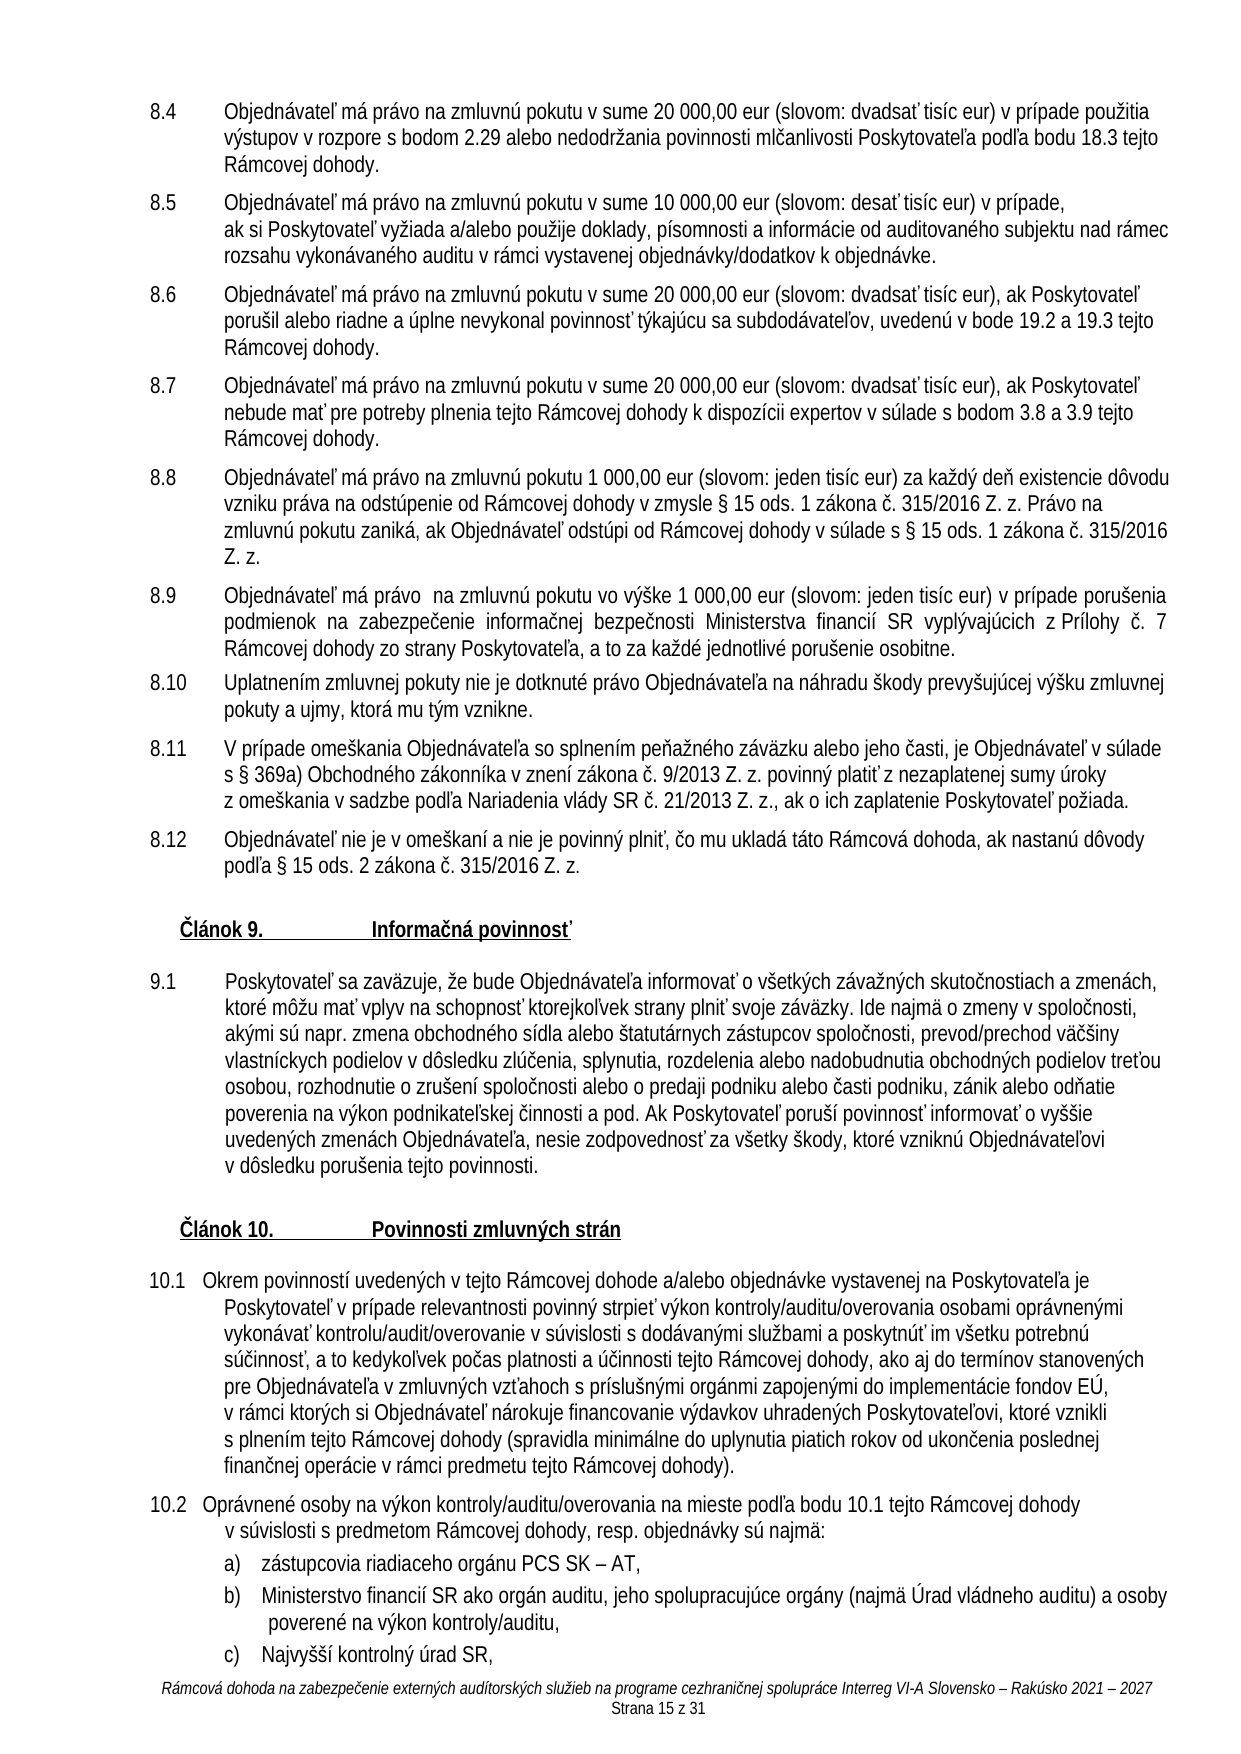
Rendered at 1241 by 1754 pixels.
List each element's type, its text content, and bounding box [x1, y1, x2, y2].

list Objednávateľ má právo na zmluvnú pokutu v sume 20 000,00 eur (slovom: dvadsať tisíc eur), ak Poskytovateľ porušil alebo riadne a úplne nevykonal povinnosť týkajúcu sa subdodávateľov, uvedenú v bode 19.2 a 19.3 tejto Rámcovej dohody. [150, 281, 1170, 360]
list Objednávateľ má právo na zmluvnú pokutu v sume 20 000,00 eur (slovom: dvadsať tisíc eur), ak Poskytovateľ nebude mať pre potreby plnenia tejto Rámcovej dohody k dispozícii expertov v súlade s bodom 3.8 a 3.9 tejto Rámcovej dohody. [150, 372, 1170, 452]
list zástupcovia riadiaceho orgánu PCS SK – AT, [224, 1550, 1170, 1576]
list Okrem povinností uvedených v tejto Rámcovej dohode a/alebo objednávke vystavenej na Poskytovateľa je Poskytovateľ v prípade relevantnosti povinný strpieť výkon kontroly/auditu/overovania osobami oprávnenými vykonávať kontrolu/audit/overovanie v súvislosti s dodávanými službami a poskytnúť im všetku potrebnú súčinnosť, a to kedykoľvek počas platnosti a účinnosti tejto Rámcovej dohody, ako aj do termínov stanovených pre Objednávateľa v zmluvných vzťahoch s príslušnými orgánmi zapojenými do implementácie fondov EÚ, v rámci ktorých si Objednávateľ nárokuje financovanie výdavkov uhradených Poskytovateľovi, ktoré vznikli s plnením tejto Rámcovej dohody (spravidla minimálne do uplynutia piatich rokov od ukončenia poslednej finančnej operácie v rámci predmetu tejto Rámcovej dohody). [149, 1267, 1170, 1478]
text 9.1 Poskytovateľ sa zaväzuje, že bude Objednávateľa informovať o všetkých závažných skutočnostiach a zmenách, ktoré môžu mať vplyv na schopnosť ktorejkoľvek strany plniť svoje záväzky. Ide najmä o zmeny v spoločnosti, akými sú napr. zmena obchodného sídla alebo štatutárnych zástupcov spoločnosti, prevod/prechod väčšiny vlastníckych podielov v dôsledku zlúčenia, splynutia, rozdelenia alebo nadobudnutia obchodných podielov treťou osobou, rozhodnutie o zrušení spoločnosti alebo o predaji podniku alebo časti podniku, zánik alebo odňatie poverenia na výkon podnikateľskej činnosti a pod. Ak Poskytovateľ poruší povinnosť informovať o vyššie uvedených zmenách Objednávateľa, nesie zodpovednosť za všetky škody, ktoré vzniknú Objednávateľovi v dôsledku porušenia tejto povinnosti. [150, 968, 1170, 1178]
list Objednávateľ má právo na zmluvnú pokutu v sume 20 000,00 eur (slovom: dvadsať tisíc eur) v prípade použitia výstupov v rozpore s bodom 2.29 alebo nedodržania povinnosti mlčanlivosti Poskytovateľa podľa bodu 18.3 tejto Rámcovej dohody. [150, 98, 1170, 177]
list V prípade omeškania Objednávateľa so splnením peňažného záväzku alebo jeho časti, je Objednávateľ v súlade s § 369a) Obchodného zákonníka v znení zákona č. 9/2013 Z. z. povinný platiť z nezaplatenej sumy úroky z omeškania v sadzbe podľa Nariadenia vlády SR č. 21/2013 Z. z., ak o ich zaplatenie Poskytovateľ požiada. [150, 734, 1170, 814]
list Objednávateľ má právo na zmluvnú pokutu v sume 10 000,00 eur (slovom: desať tisíc eur) v prípade, ak si Poskytovateľ vyžiada a/alebo použije doklady, písomnosti a informácie od auditovaného subjektu nad rámec rozsahu vykonávaného auditu v rámci vystavenej objednávky/dodatkov k objednávke. [150, 189, 1170, 268]
text Článok 10. Povinnosti zmluvných strán [179, 1216, 1170, 1242]
list Uplatnením zmluvnej pokuty nie je dotknuté právo Objednávateľa na náhradu škody prevyšujúcej výšku zmluvnej pokuty a ujmy, ktorá mu tým vznikne. [150, 669, 1170, 722]
list Objednávateľ nie je v omeškaní a nie je povinný plniť, čo mu ukladá táto Rámcová dohoda, ak nastanú dôvody podľa § 15 ods. 2 zákona č. 315/2016 Z. z. [150, 826, 1170, 879]
list Najvyšší kontrolný úrad SR, [224, 1641, 1170, 1668]
list Oprávnené osoby na výkon kontroly/auditu/overovania na mieste podľa bodu 10.1 tejto Rámcovej dohody v súvislosti s predmetom Rámcovej dohody, resp. objednávky sú najmä: [150, 1491, 1170, 1543]
list Objednávateľ má právo na zmluvnú pokutu vo výške 1 000,00 eur (slovom: jeden tisíc eur) v prípade porušenia podmienok na zabezpečenie informačnej bezpečnosti Ministerstva financií SR vyplývajúcich z Prílohy č. 7 Rámcovej dohody zo strany Poskytovateľa, a to za každé jednotlivé porušenie osobitne. [150, 582, 1167, 661]
list Ministerstvo financií SR ako orgán auditu, jeho spolupracujúce orgány (najmä Úrad vládneho auditu) a osoby poverené na výkon kontroly/auditu, [224, 1582, 1170, 1635]
text Článok 9. Informačná povinnosť [179, 916, 1170, 943]
list Objednávateľ má právo na zmluvnú pokutu 1 000,00 eur (slovom: jeden tisíc eur) za každý deň existencie dôvodu vzniku práva na odstúpenie od Rámcovej dohody v zmysle § 15 ods. 1 zákona č. 315/2016 Z. z. Právo na zmluvnú pokutu zaniká, ak Objednávateľ odstúpi od Rámcovej dohody v súlade s § 15 ods. 1 zákona č. 315/2016 Z. z. [150, 464, 1170, 569]
